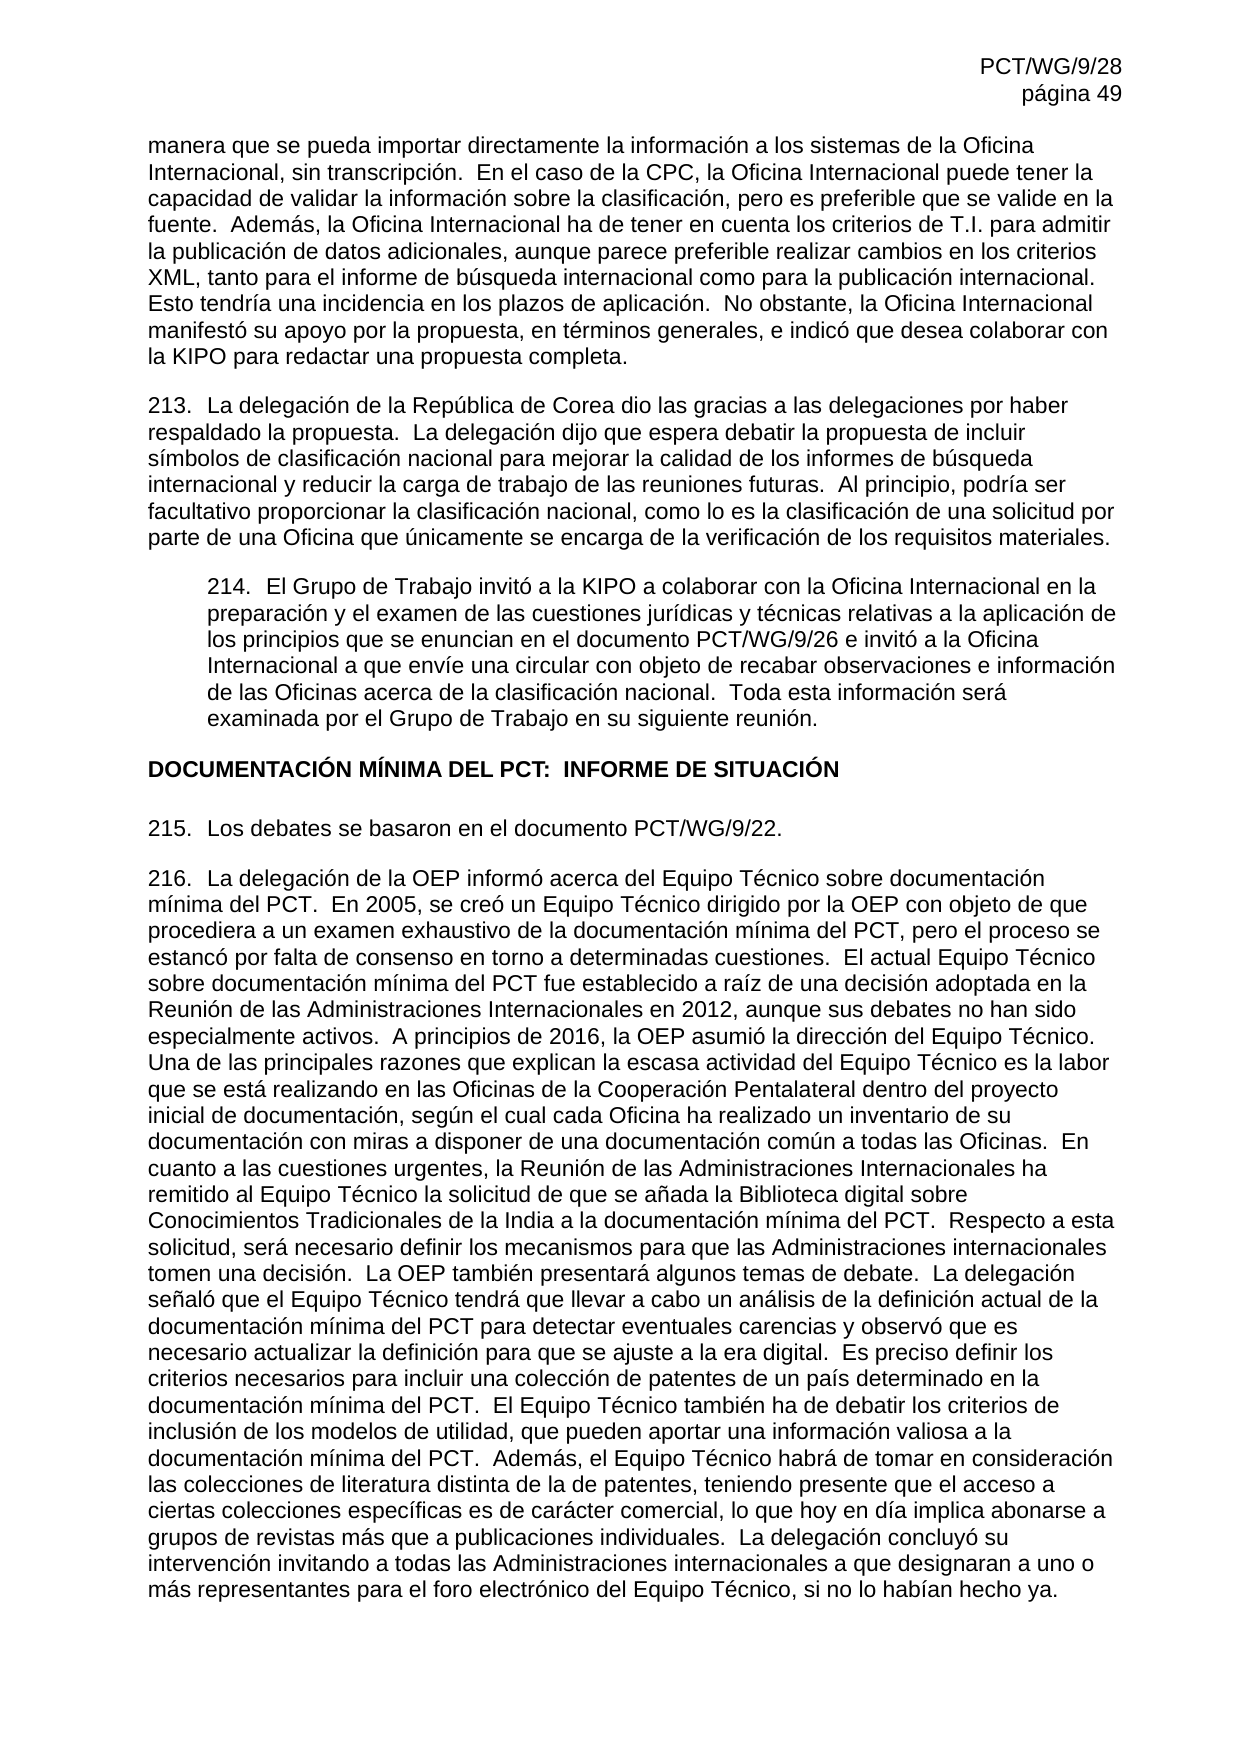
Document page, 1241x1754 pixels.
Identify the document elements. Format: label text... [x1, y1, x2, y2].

list La delegación de la OEP informó acerca del Equipo Técnico sobre documentación mínima del PCT. En 2005, se creó un Equipo Técnico dirigido por la OEP con objeto de que procediera a un examen exhaustivo de la documentación mínima del PCT, pero el proceso se estancó por falta de consenso en torno a determinadas cuestiones. El actual Equipo Técnico sobre documentación mínima del PCT fue establecido a raíz de una decisión adoptada en la Reunión de las Administraciones Internacionales en 2012, aunque sus debates no han sido especialmente activos. A principios de 2016, la OEP asumió la dirección del Equipo Técnico. Una de las principales razones que explican la escasa actividad del Equipo Técnico es la labor que se está realizando en las Oficinas de la Cooperación Pentalateral dentro del proyecto inicial de documentación, según el cual cada Oficina ha realizado un inventario de su documentación con miras a disponer de una documentación común a todas las Oficinas. En cuanto a las cuestiones urgentes, la Reunión de las Administraciones Internacionales ha remitido al Equipo Técnico la solicitud de que se añada la Biblioteca digital sobre Conocimientos Tradicionales de la India a la documentación mínima del PCT. Respecto a esta solicitud, será necesario definir los mecanismos para que las Administraciones internacionales tomen una decisión. La OEP también presentará algunos temas de debate. La delegación señaló que el Equipo Técnico tendrá que llevar a cabo un análisis de la definición actual de la documentación mínima del PCT para detectar eventuales carencias y observó que es necesario actualizar la definición para que se ajuste a la era digital. Es preciso definir los criterios necesarios para incluir una colección de patentes de un país determinado en la documentación mínima del PCT. El Equipo Técnico también ha de debatir los criterios de inclusión de los modelos de utilidad, que pueden aportar una información valiosa a la documentación mínima del PCT. Además, el Equipo Técnico habrá de tomar en consideración las colecciones de literatura distinta de la de patentes, teniendo presente que el acceso a ciertas colecciones específicas es de carácter comercial, lo que hoy en día implica abonarse a grupos de revistas más que a publicaciones individuales. La delegación concluyó su intervención invitando a todas las Administraciones internacionales a que designaran a uno o más representantes para el foro electrónico del Equipo Técnico, si no lo habían hecho ya. [148, 865, 1122, 1603]
subtitle DOCUMENTACIÓN MÍNIMA DEL PCT: INFORME DE SITUACIÓN [148, 756, 1122, 783]
list La delegación de la República de Corea dio las gracias a las delegaciones por haber respaldado la propuesta. La delegación dijo que espera debatir la propuesta de incluir símbolos de clasificación nacional para mejorar la calidad de los informes de búsqueda internacional y reducir la carga de trabajo de las reuniones futuras. Al principio, podría ser facultativo proporcionar la clasificación nacional, como lo es la clasificación de una solicitud por parte de una Oficina que únicamente se encarga de la verificación de los requisitos materiales. [148, 392, 1122, 550]
list Los debates se basaron en el documento PCT/WG/9/22. [148, 815, 1122, 842]
list El Grupo de Trabajo invitó a la KIPO a colaborar con la Oficina Internacional en la preparación y el examen de las cuestiones jurídicas y técnicas relativas a la aplicación de los principios que se enuncian en el documento PCT/WG/9/26 e invitó a la Oficina Internacional a que envíe una circular con objeto de recabar observaciones e información de las Oficinas acerca de la clasificación nacional. Toda esta información será examinada por el Grupo de Trabajo en su siguiente reunión. [207, 573, 1122, 731]
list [148, 132, 1122, 369]
